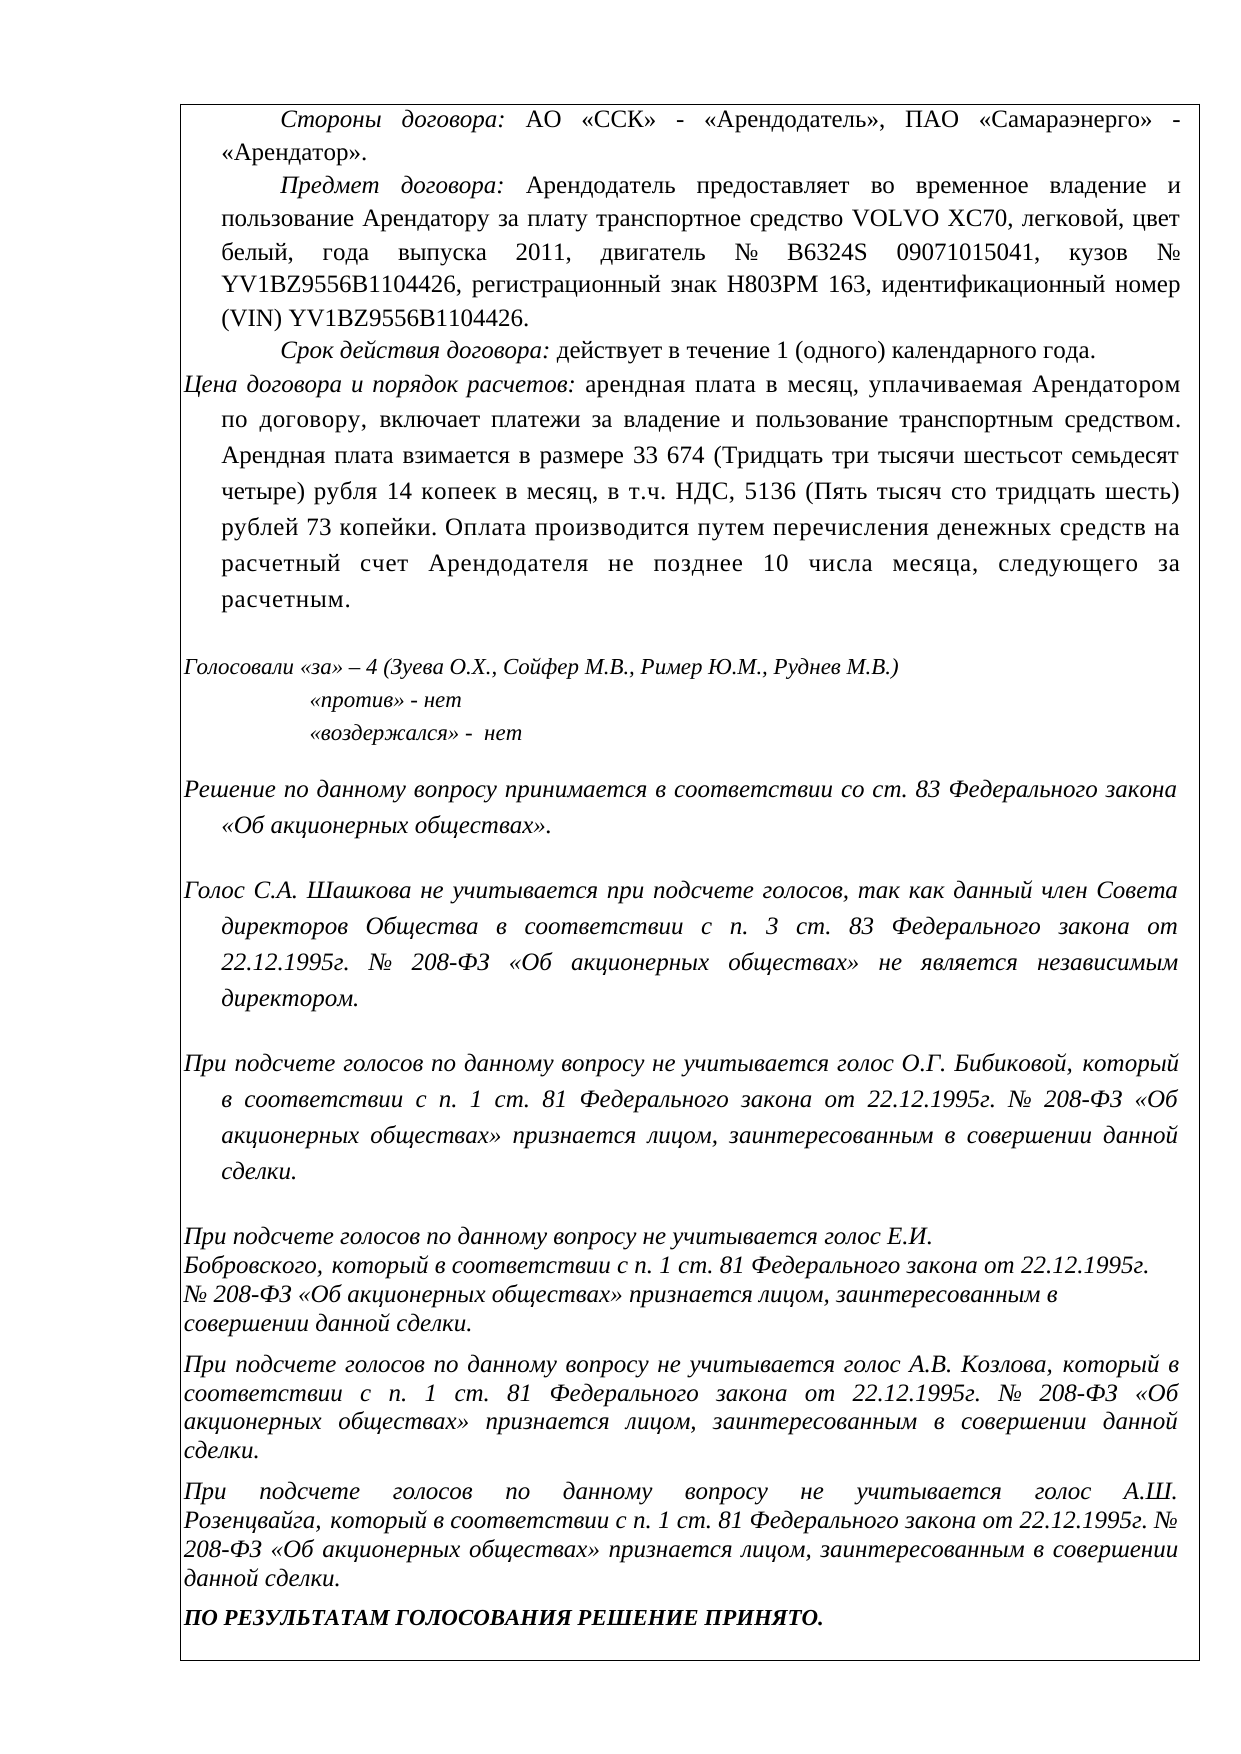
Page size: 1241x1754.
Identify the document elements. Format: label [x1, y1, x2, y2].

table_cell [181, 105, 1199, 1660]
